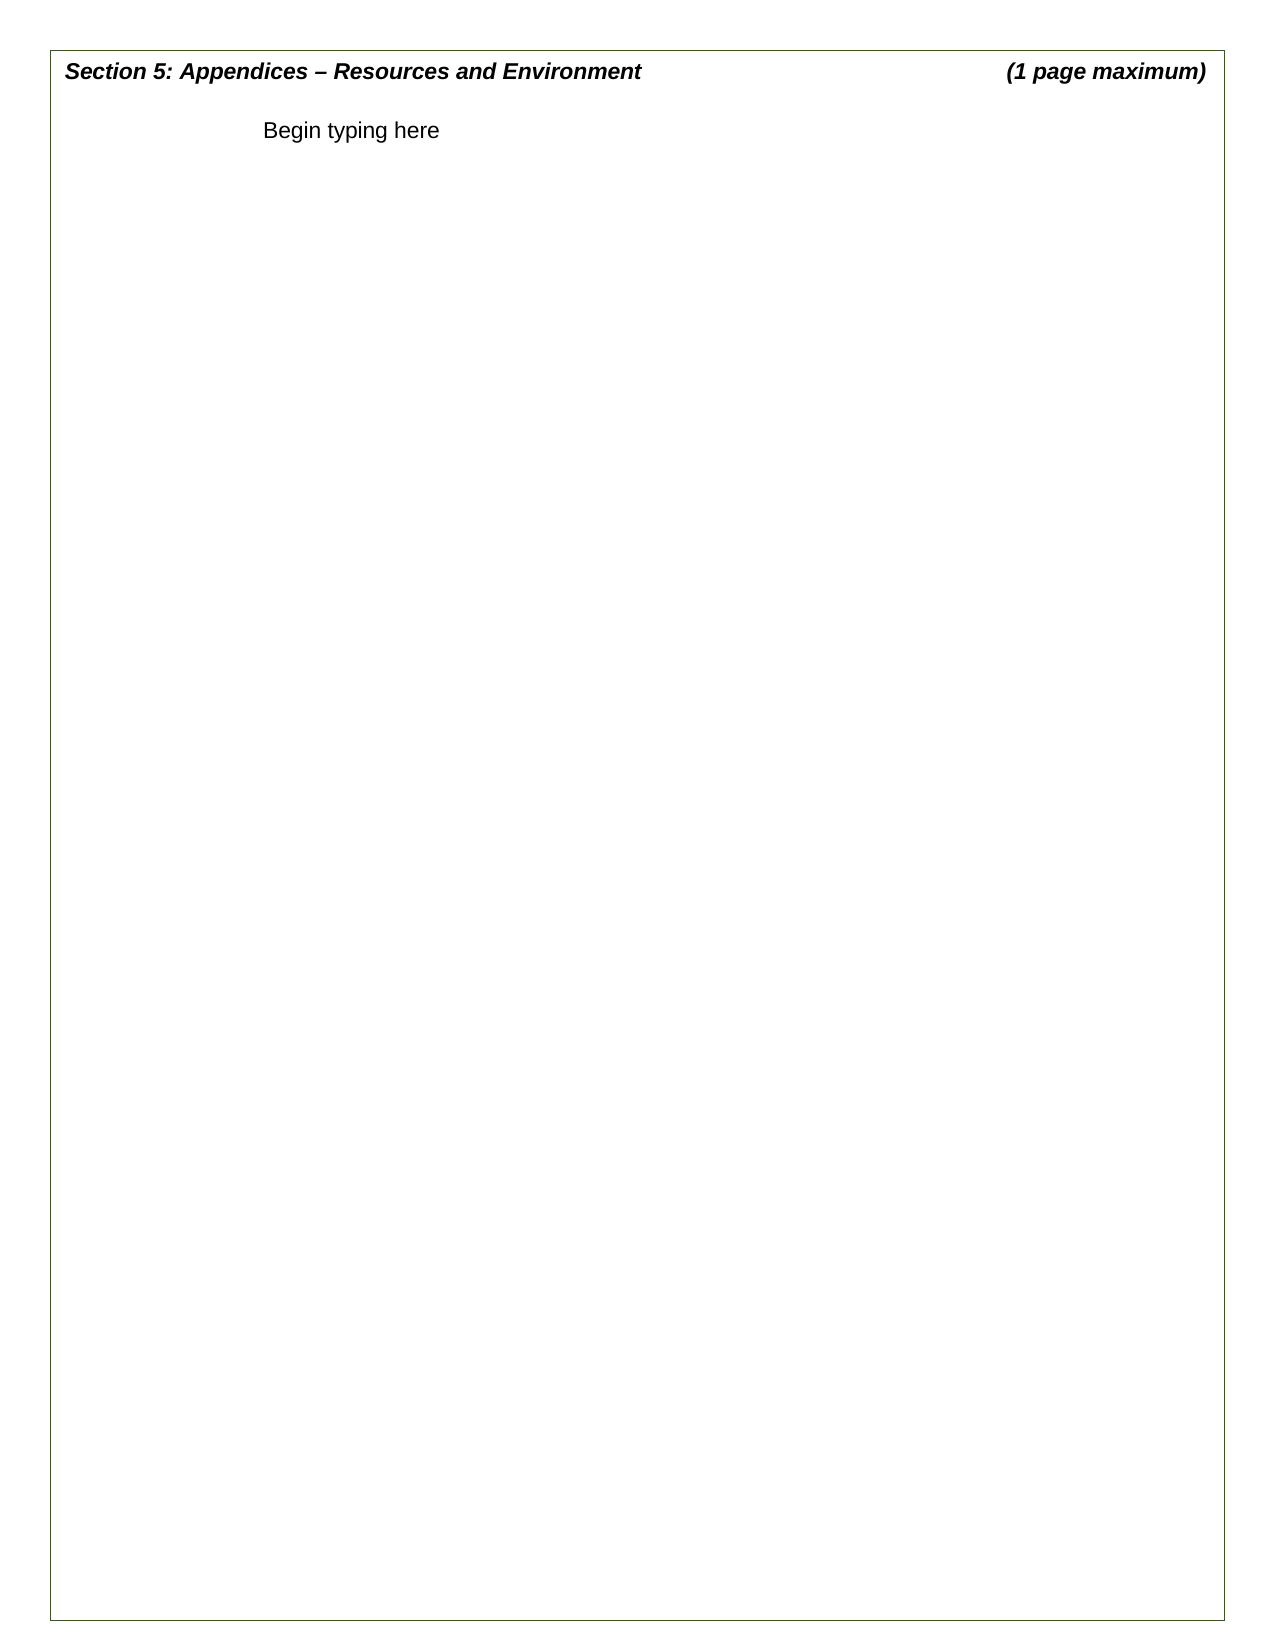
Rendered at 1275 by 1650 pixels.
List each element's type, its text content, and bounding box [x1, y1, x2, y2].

text Begin typing here [263, 117, 1213, 144]
